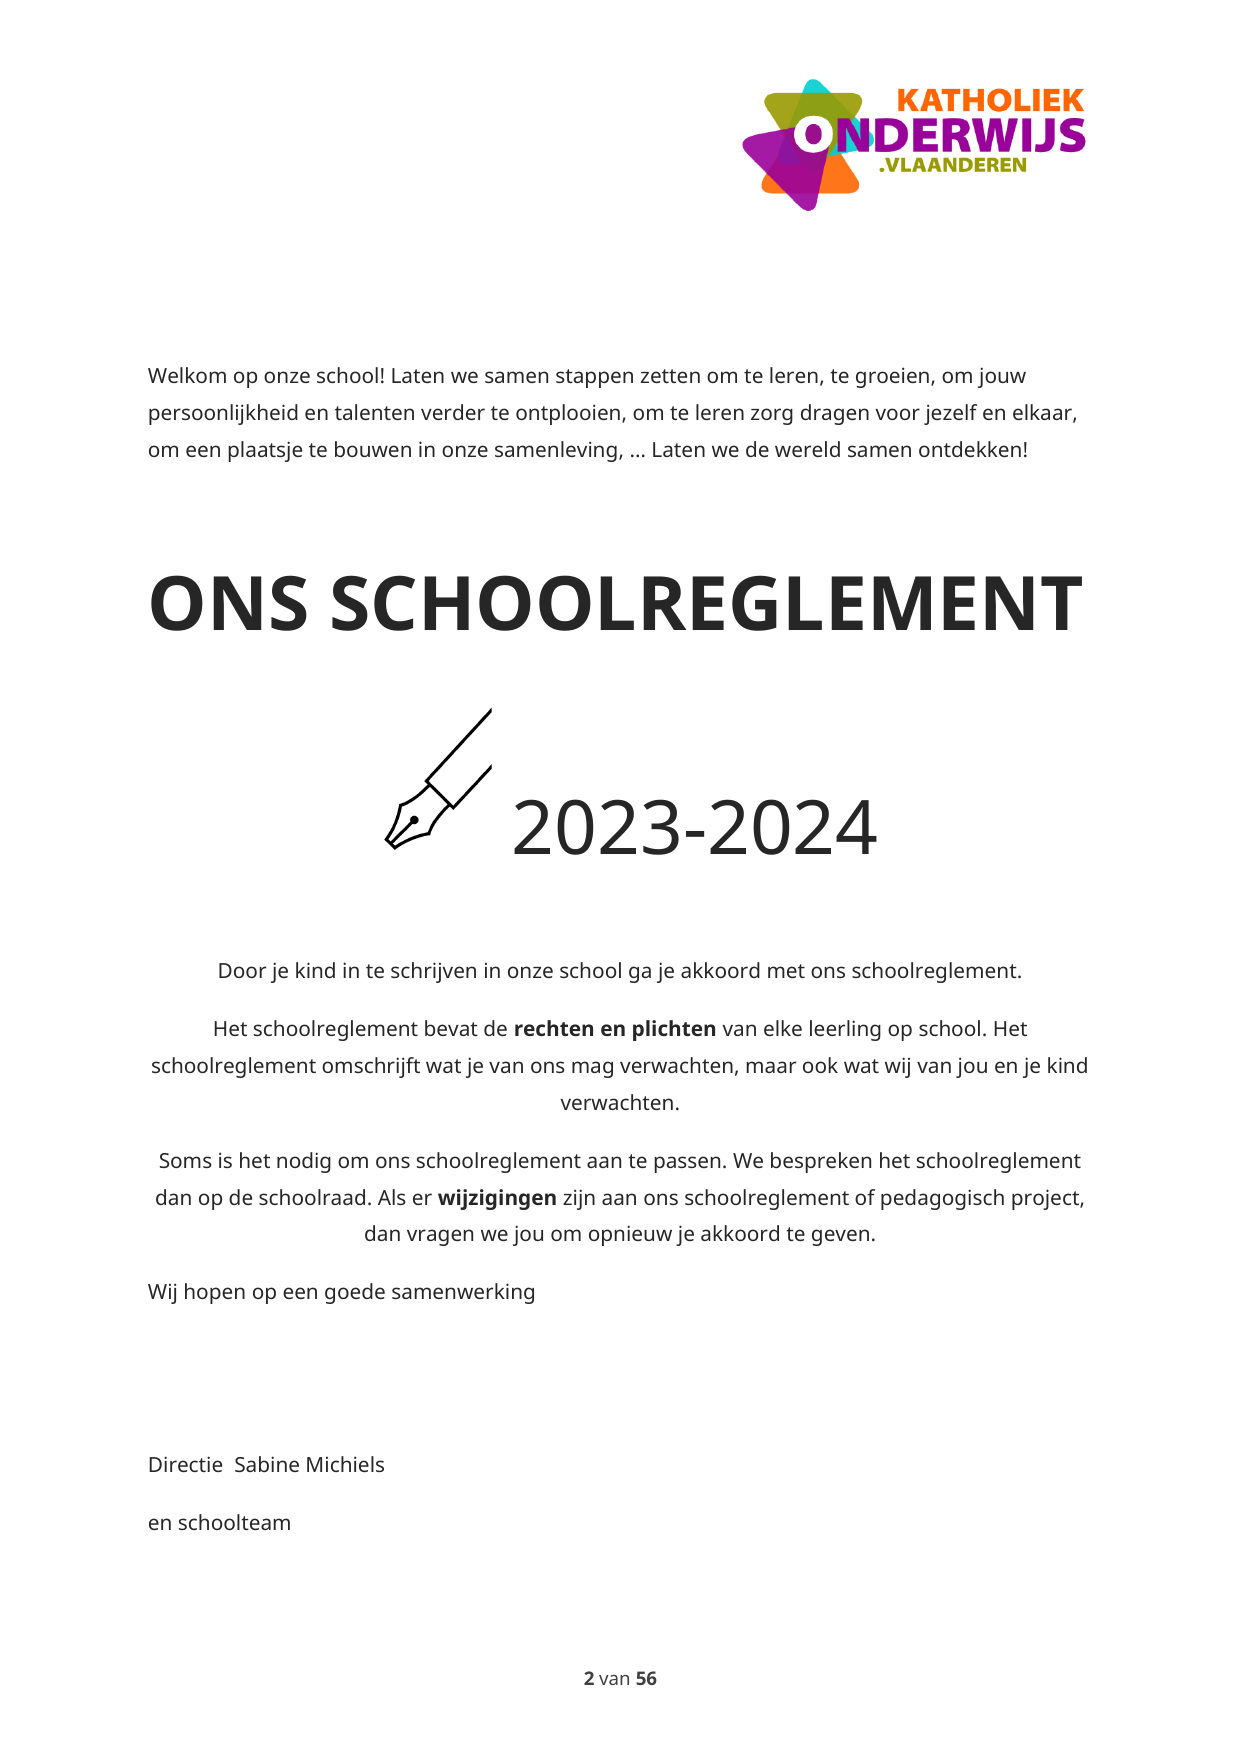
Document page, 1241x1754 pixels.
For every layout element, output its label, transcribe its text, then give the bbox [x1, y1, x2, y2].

text Soms is het nodig om ons schoolreglement aan te passen. We bespreken het schoolreglement dan op de schoolraad. Als er wijzigingen zijn aan ons schoolreglement of pedagogisch project, dan vragen we jou om opnieuw je akkoord te geven. [148, 1146, 1092, 1248]
picture [738, 76, 1093, 214]
picture [361, 704, 512, 854]
text Het schoolreglement bevat de rechten en plichten van elke leerling op school. Het schoolreglement omschrijft wat je van ons mag verwachten, maar ook wat wij van jou en je kind verwachten. [148, 1014, 1092, 1117]
text ONS SCHOOLREGLEMENT [148, 550, 1092, 653]
text 2023-2024 [148, 704, 1092, 876]
text en schoolteam [148, 1508, 1092, 1537]
text Door je kind in te schrijven in onze school ga je akkoord met ons schoolreglement. [148, 957, 1092, 985]
text Directie Sabine Michiels [148, 1450, 1092, 1479]
text Wij hopen op een goede samenwerking [148, 1277, 1092, 1306]
